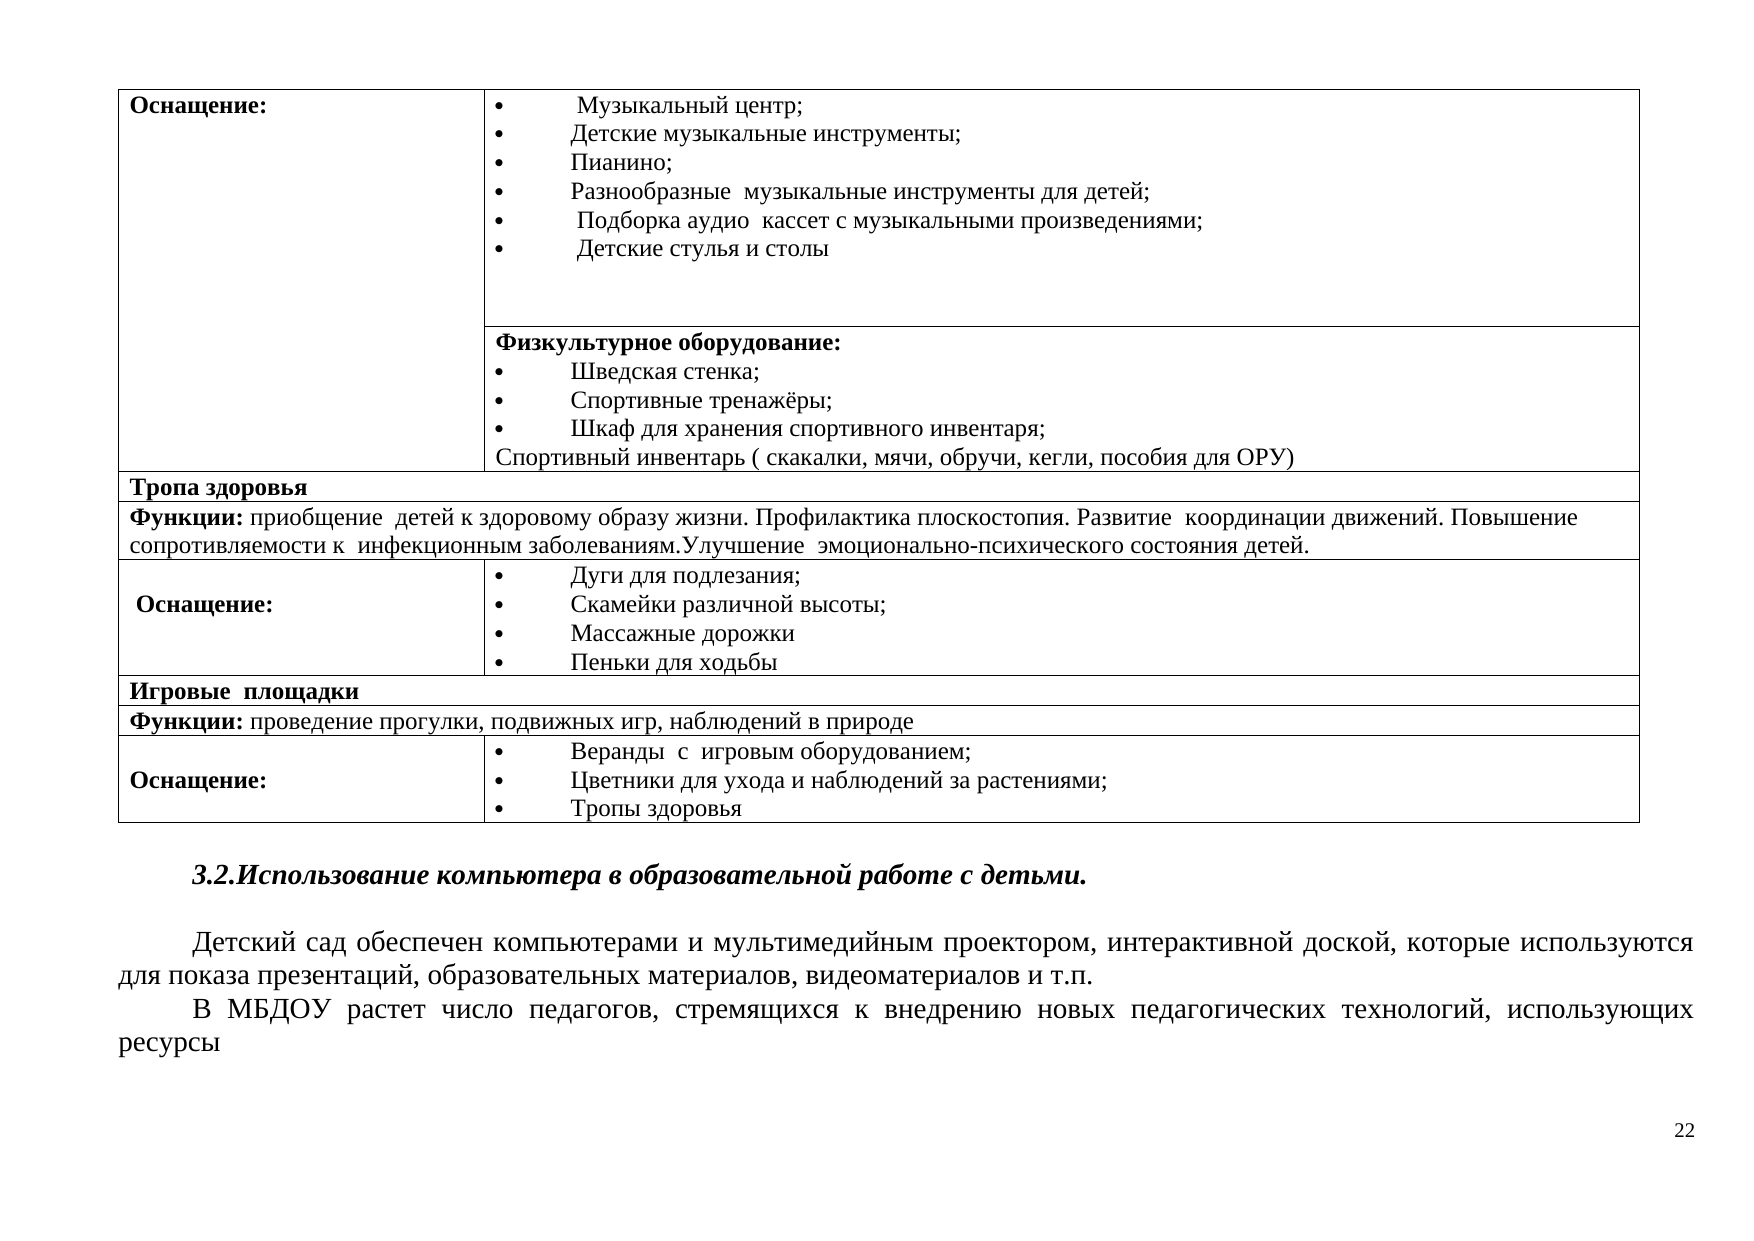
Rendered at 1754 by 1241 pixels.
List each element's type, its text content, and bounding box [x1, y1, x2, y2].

text В МБДОУ растет число педагогов, стремящихся к внедрению новых педагогических технологий, использующих ресурсы [118, 991, 1695, 1058]
table_cell Игровые площадки [119, 676, 1639, 705]
table_cell Оснащение: [119, 90, 484, 471]
table_cell Музыкальный центр; Детские музыкальные инструменты; Пианино; Разнообразные музыкальные инструменты для детей; Подборка аудио кассет с музыкальными произведениями; Детские стулья и столы [485, 90, 1639, 326]
text Детский сад обеспечен компьютерами и мультимедийным проектором, интерактивной доской, которые используются для показа презентаций, образовательных материалов, видеоматериалов и т.п. [118, 924, 1695, 991]
table_cell Физкультурное оборудование: Шведская стенка; Спортивные тренажёры; Шкаф для хранения спортивного инвентаря; Спортивный инвентарь ( скакалки, мячи, обручи, кегли, пособия для ОРУ) [485, 327, 1639, 471]
table_cell Функции: приобщение детей к здоровому образу жизни. Профилактика плоскостопия. Развитие координации движений. Повышение сопротивляемости к инфекционным заболеваниям.Улучшение эмоционально-психического состояния детей. [119, 502, 1639, 559]
table_cell Функции: проведение прогулки, подвижных игр, наблюдений в природе [119, 706, 1639, 735]
text 3.2.Использование компьютера в образовательной работе с детьми. [118, 857, 1695, 890]
table_cell Оснащение: [119, 560, 484, 675]
table_cell Веранды с игровым оборудованием; Цветники для ухода и наблюдений за растениями; Тропы здоровья [485, 736, 1639, 822]
table_cell Тропа здоровья [119, 472, 1639, 501]
table_cell Оснащение: [119, 736, 484, 822]
table_cell Дуги для подлезания; Скамейки различной высоты; Массажные дорожки Пеньки для ходьбы [485, 560, 1639, 675]
